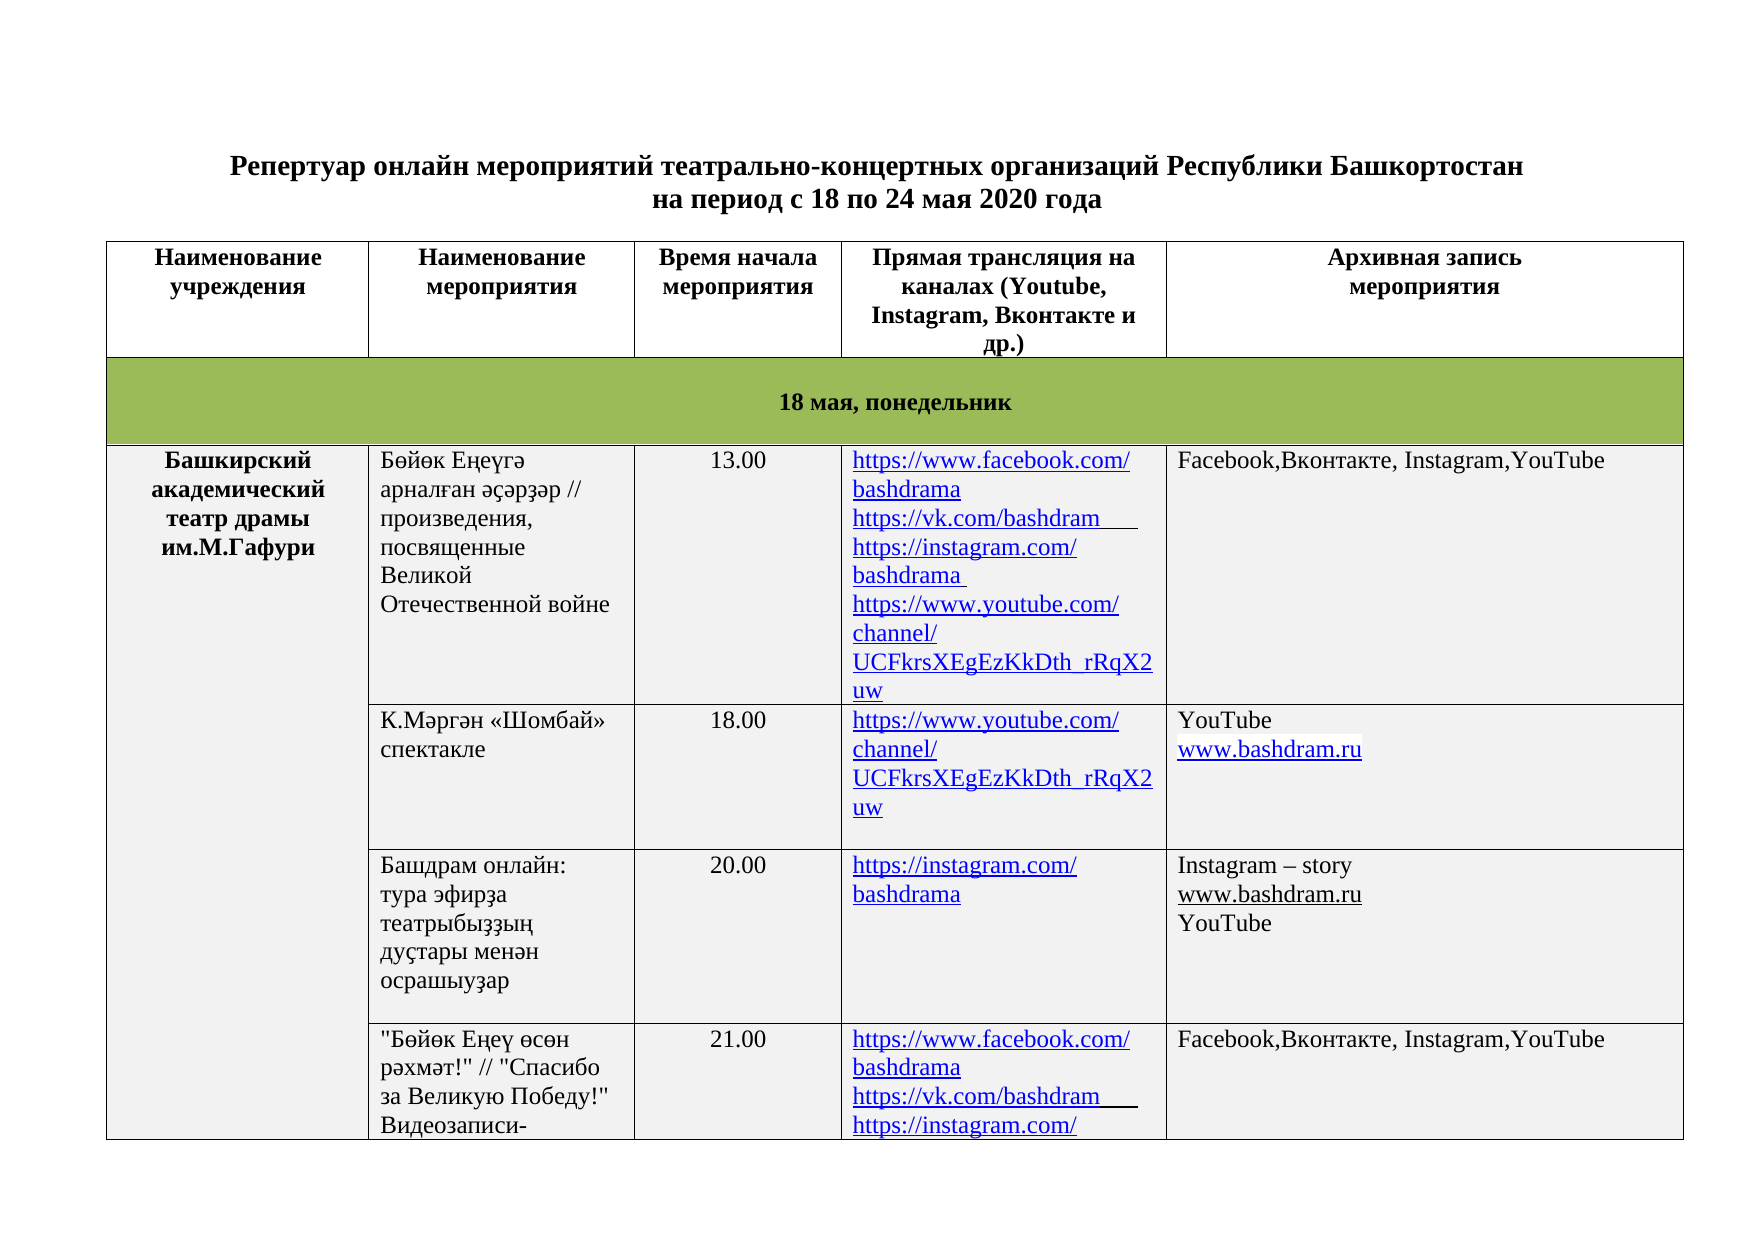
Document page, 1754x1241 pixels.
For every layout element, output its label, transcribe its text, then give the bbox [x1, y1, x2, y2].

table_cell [842, 1024, 1166, 1139]
table_cell Instagram – story www.bashdram.ru YouTube [1167, 850, 1683, 1023]
table_header Наименование учреждения [107, 242, 368, 357]
table_cell YouTube www.bashdram.ru [1167, 705, 1683, 849]
table_cell 18.00 [635, 705, 841, 849]
table_header Время начала мероприятия [635, 242, 841, 357]
table_header Прямая трансляция на каналах (Youtube, Instagram, Вконтакте и др.) [842, 242, 1166, 357]
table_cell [1167, 1024, 1683, 1139]
table_cell 20.00 [635, 850, 841, 1023]
table_cell 18 мая, понедельник [107, 358, 1683, 444]
table_cell Башкирский академический театр драмы им.М.Гафури [107, 446, 368, 1139]
text на период с 18 по 24 мая 2020 года [118, 181, 1636, 215]
text Репертуар онлайн мероприятий театрально-концертных организаций Республики Башкортостан [118, 148, 1636, 181]
table_cell 21.00 [635, 1024, 841, 1139]
table_cell Башдрам онлайн: тура эфирҙа театрыбыҙҙың дуҫтары менән осрашыуҙар [369, 850, 634, 1023]
table_cell К.Мәргән «Шомбай» спектакле [369, 705, 634, 849]
table_header Архивная запись мероприятия [1167, 242, 1683, 357]
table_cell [369, 1024, 634, 1139]
table_cell Facebook,Вконтакте, Instagram,YouTube [1167, 446, 1683, 704]
table_cell Бөйөк Еңеүгә арналған әҫәрҙәр // произведения, посвященные Великой Отечественной войне [369, 446, 634, 704]
table_cell https://instagram.com/bashdrama [842, 850, 1166, 1023]
table_cell 13.00 [635, 446, 841, 704]
table_cell https://www.youtube.com/channel/UCFkrsXEgEzKkDth_rRqX2uw [842, 705, 1166, 849]
table_header Наименование мероприятия [369, 242, 634, 357]
